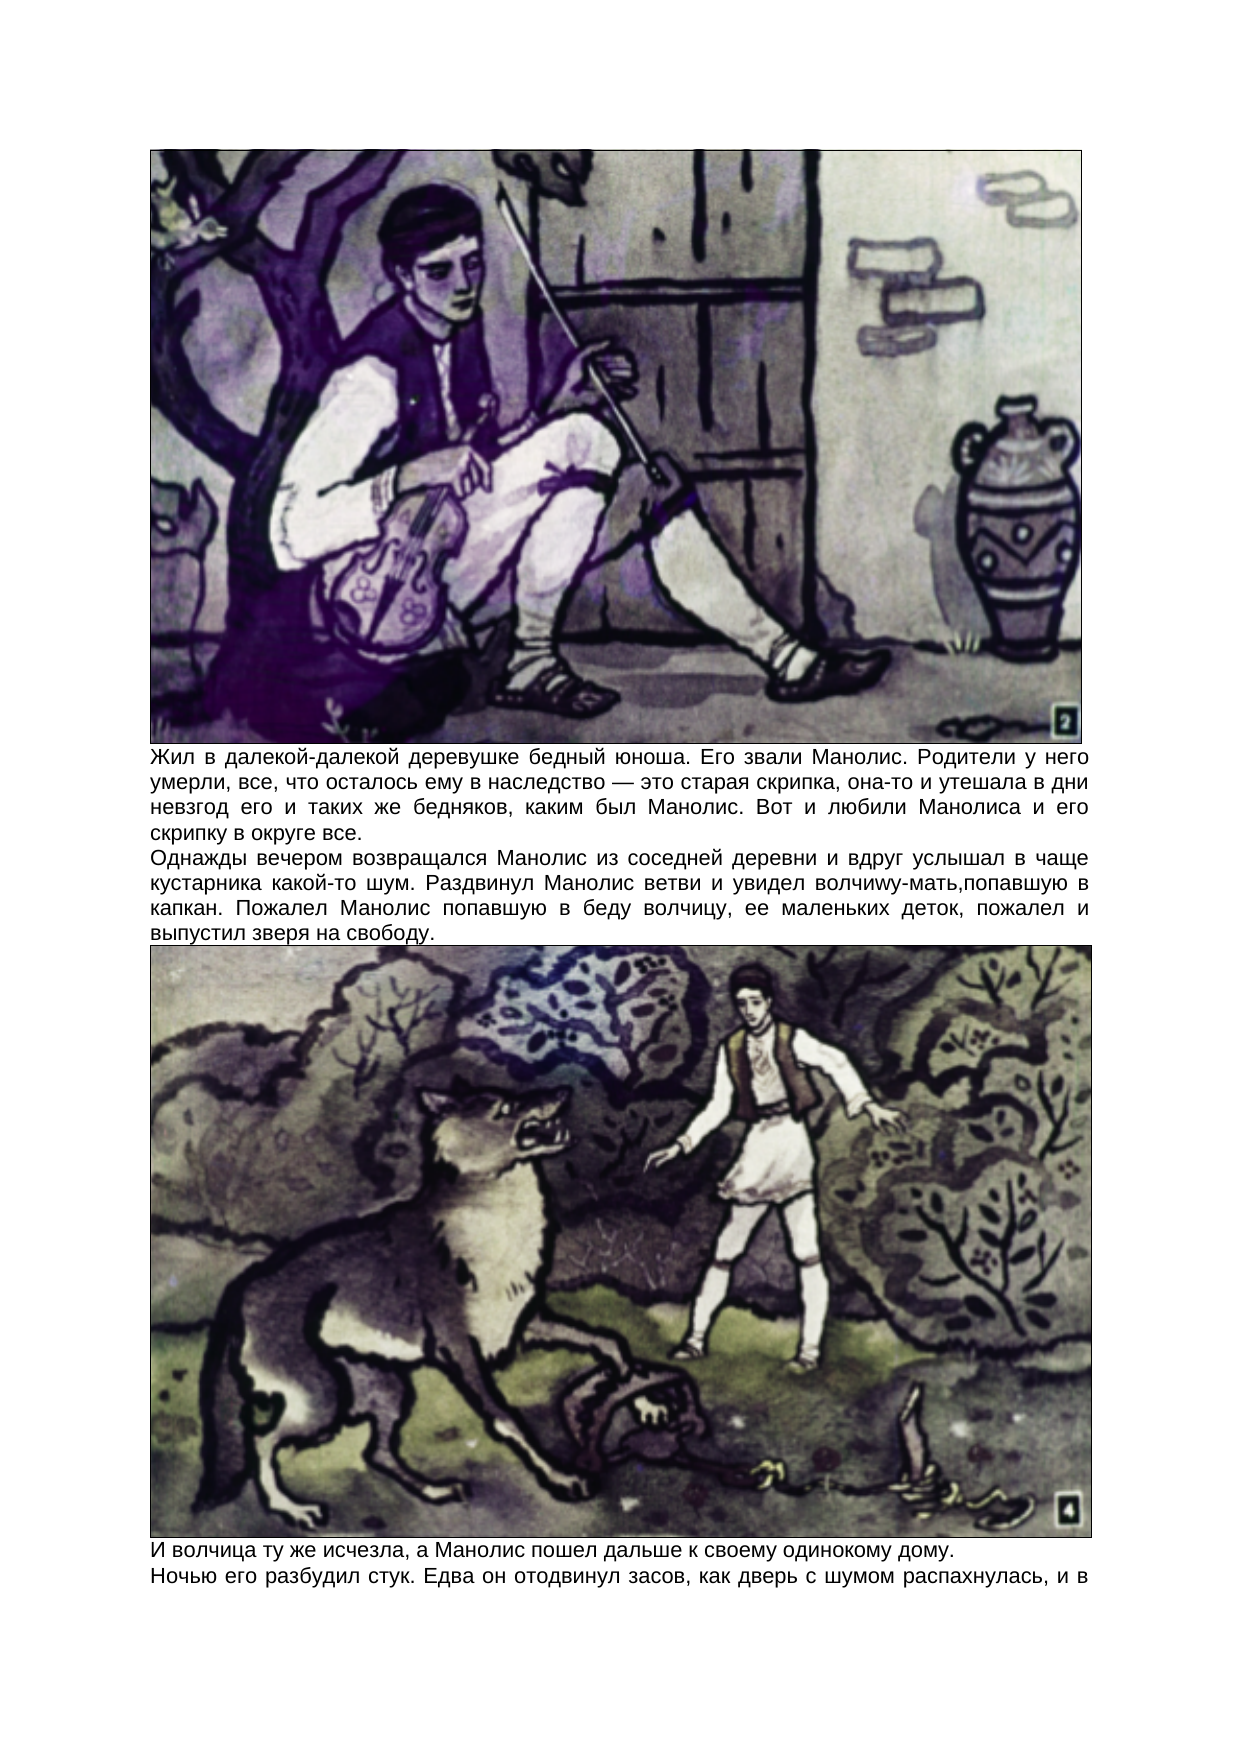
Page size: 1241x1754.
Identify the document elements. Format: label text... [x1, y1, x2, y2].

picture [151, 151, 1081, 743]
picture [151, 946, 1091, 1537]
text Жил в далекой-далекой деревушке бедный юноша. Его звали Манолис. Родители у него умерли, все, что осталось ему в наследство — это старая скрипка, она-то и утешала в дни невзгод его и таких же бедняков, каким был Манолис. Вот и любили Манолиса и его скрипку в округе все. [150, 744, 1090, 845]
text И волчица ту же исчезла, а Манолис пошел дальше к своему одинокому дому. [150, 1538, 1090, 1562]
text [150, 1562, 1090, 1588]
text Однажды вечером возвращался Манолис из соседней деревни и вдруг услышал в чаще кустарника какой-то шум. Раздвинул Манолис ветви и увидел волчиwу-мать,попавшую в капкан. Пожалел Манолис попавшую в беду волчицу, ее маленьких деток, пожалел и выпустил зверя на свободу. [150, 845, 1090, 945]
